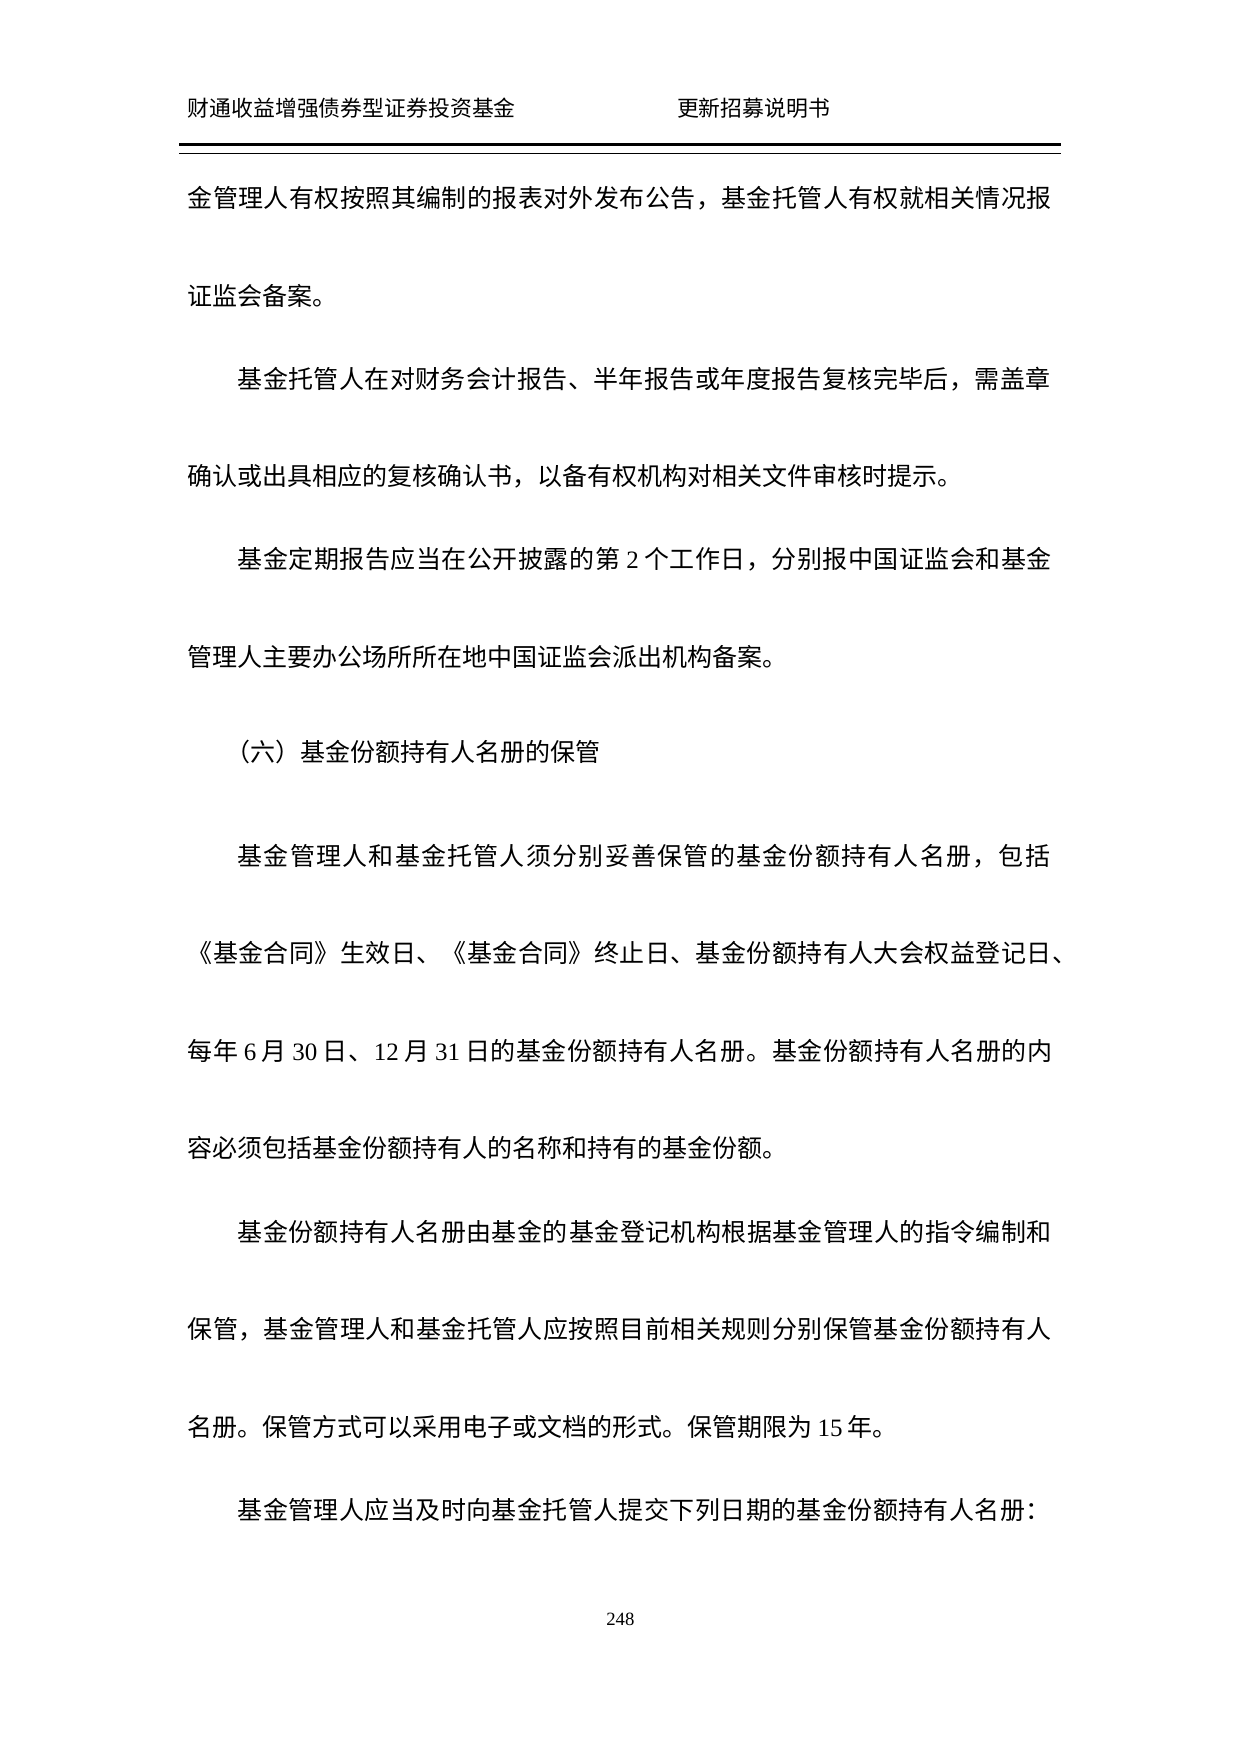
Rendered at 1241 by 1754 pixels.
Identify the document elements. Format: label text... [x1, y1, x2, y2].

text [187, 164, 1053, 327]
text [187, 1476, 1053, 1541]
text 基金定期报告应当在公开披露的第2个工作日，分别报中国证监会和基金管理人主要办公场所所在地中国证监会派出机构备案。 [187, 525, 1053, 688]
subtitle （六）基金份额持有人名册的保管 [187, 718, 1053, 783]
text 基金份额持有人名册由基金的基金登记机构根据基金管理人的指令编制和保管，基金管理人和基金托管人应按照目前相关规则分别保管基金份额持有人名册。保管方式可以采用电子或文档的形式。保管期限为15年。 [187, 1198, 1053, 1458]
text 基金管理人和基金托管人须分别妥善保管的基金份额持有人名册，包括《基金合同》生效日、《基金合同》终止日、基金份额持有人大会权益登记日、每年6月30日、12月31日的基金份额持有人名册。基金份额持有人名册的内容必须包括基金份额持有人的名称和持有的基金份额。 [187, 822, 1053, 1179]
text 基金托管人在对财务会计报告、半年报告或年度报告复核完毕后，需盖章确认或出具相应的复核确认书，以备有权机构对相关文件审核时提示。 [187, 345, 1053, 507]
